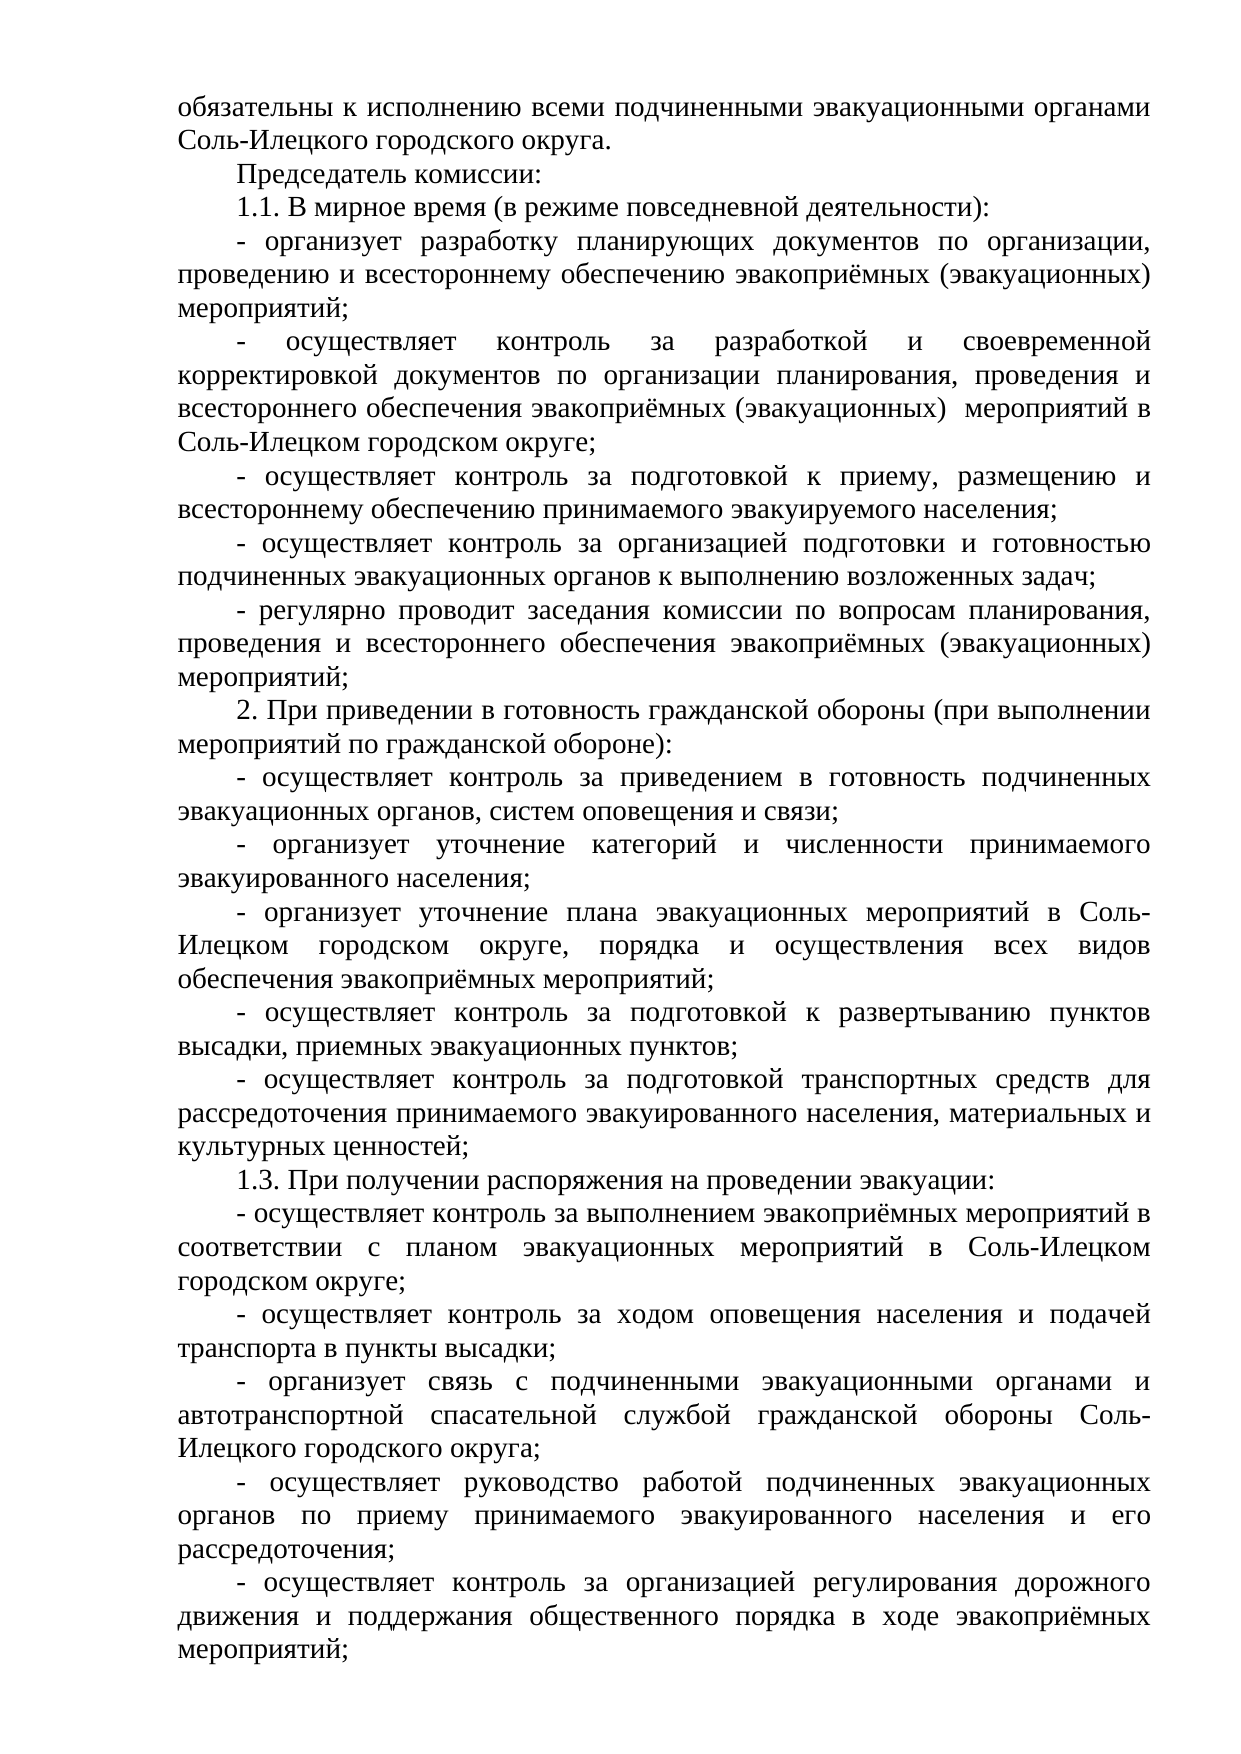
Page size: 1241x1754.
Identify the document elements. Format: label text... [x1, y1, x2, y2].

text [177, 89, 1152, 156]
text - осуществляет контроль за подготовкой к развертыванию пунктов высадки, приемных эвакуационных пунктов; [177, 994, 1152, 1061]
text - осуществляет контроль за подготовкой транспортных средств для рассредоточения принимаемого эвакуированного населения, материальных и культурных ценностей; [177, 1061, 1152, 1162]
text - осуществляет контроль за подготовкой к приему, размещению и всестороннему обеспечению принимаемого эвакуируемого населения; [177, 458, 1152, 525]
text - осуществляет контроль за организацией регулирования дорожного движения и поддержания общественного порядка в ходе эвакоприёмных мероприятий; [177, 1564, 1152, 1665]
text 1.3. При получении распоряжения на проведении эвакуации: [177, 1162, 1152, 1196]
text - осуществляет контроль за организацией подготовки и готовностью подчиненных эвакуационных органов к выполнению возложенных задач; [177, 525, 1152, 592]
text 2. При приведении в готовность гражданской обороны (при выполнении мероприятий по гражданской обороне): [177, 692, 1152, 759]
text - осуществляет контроль за разработкой и своевременной корректировкой документов по организации планирования, проведения и всестороннего обеспечения эвакоприёмных (эвакуационных) мероприятий в Соль-Илецком городском округе; [177, 323, 1152, 458]
text 1.1. В мирное время (в режиме повседневной деятельности): [177, 189, 1152, 223]
text - осуществляет контроль за выполнением эвакоприёмных мероприятий в соответствии с планом эвакуационных мероприятий в Соль-Илецком городском округе; [177, 1196, 1152, 1296]
text - организует уточнение плана эвакуационных мероприятий в Соль-Илецком городском округе, порядка и осуществления всех видов обеспечения эвакоприёмных мероприятий; [177, 894, 1152, 994]
text - организует связь с подчиненными эвакуационными органами и автотранспортной спасательной службой гражданской обороны Соль-Илецкого городского округа; [177, 1363, 1152, 1464]
text - регулярно проводит заседания комиссии по вопросам планирования, проведения и всестороннего обеспечения эвакоприёмных (эвакуационных) мероприятий; [177, 592, 1152, 692]
text - осуществляет контроль за ходом оповещения населения и подачей транспорта в пункты высадки; [177, 1296, 1152, 1363]
text Председатель комиссии: [177, 156, 1152, 189]
text - осуществляет контроль за приведением в готовность подчиненных эвакуационных органов, систем оповещения и связи; [177, 759, 1152, 827]
text - организует разработку планирующих документов по организации, проведению и всестороннему обеспечению эвакоприёмных (эвакуационных) мероприятий; [177, 223, 1152, 323]
text - организует уточнение категорий и численности принимаемого эвакуированного населения; [177, 827, 1152, 894]
text - осуществляет руководство работой подчиненных эвакуационных органов по приему принимаемого эвакуированного населения и его рассредоточения; [177, 1464, 1152, 1564]
